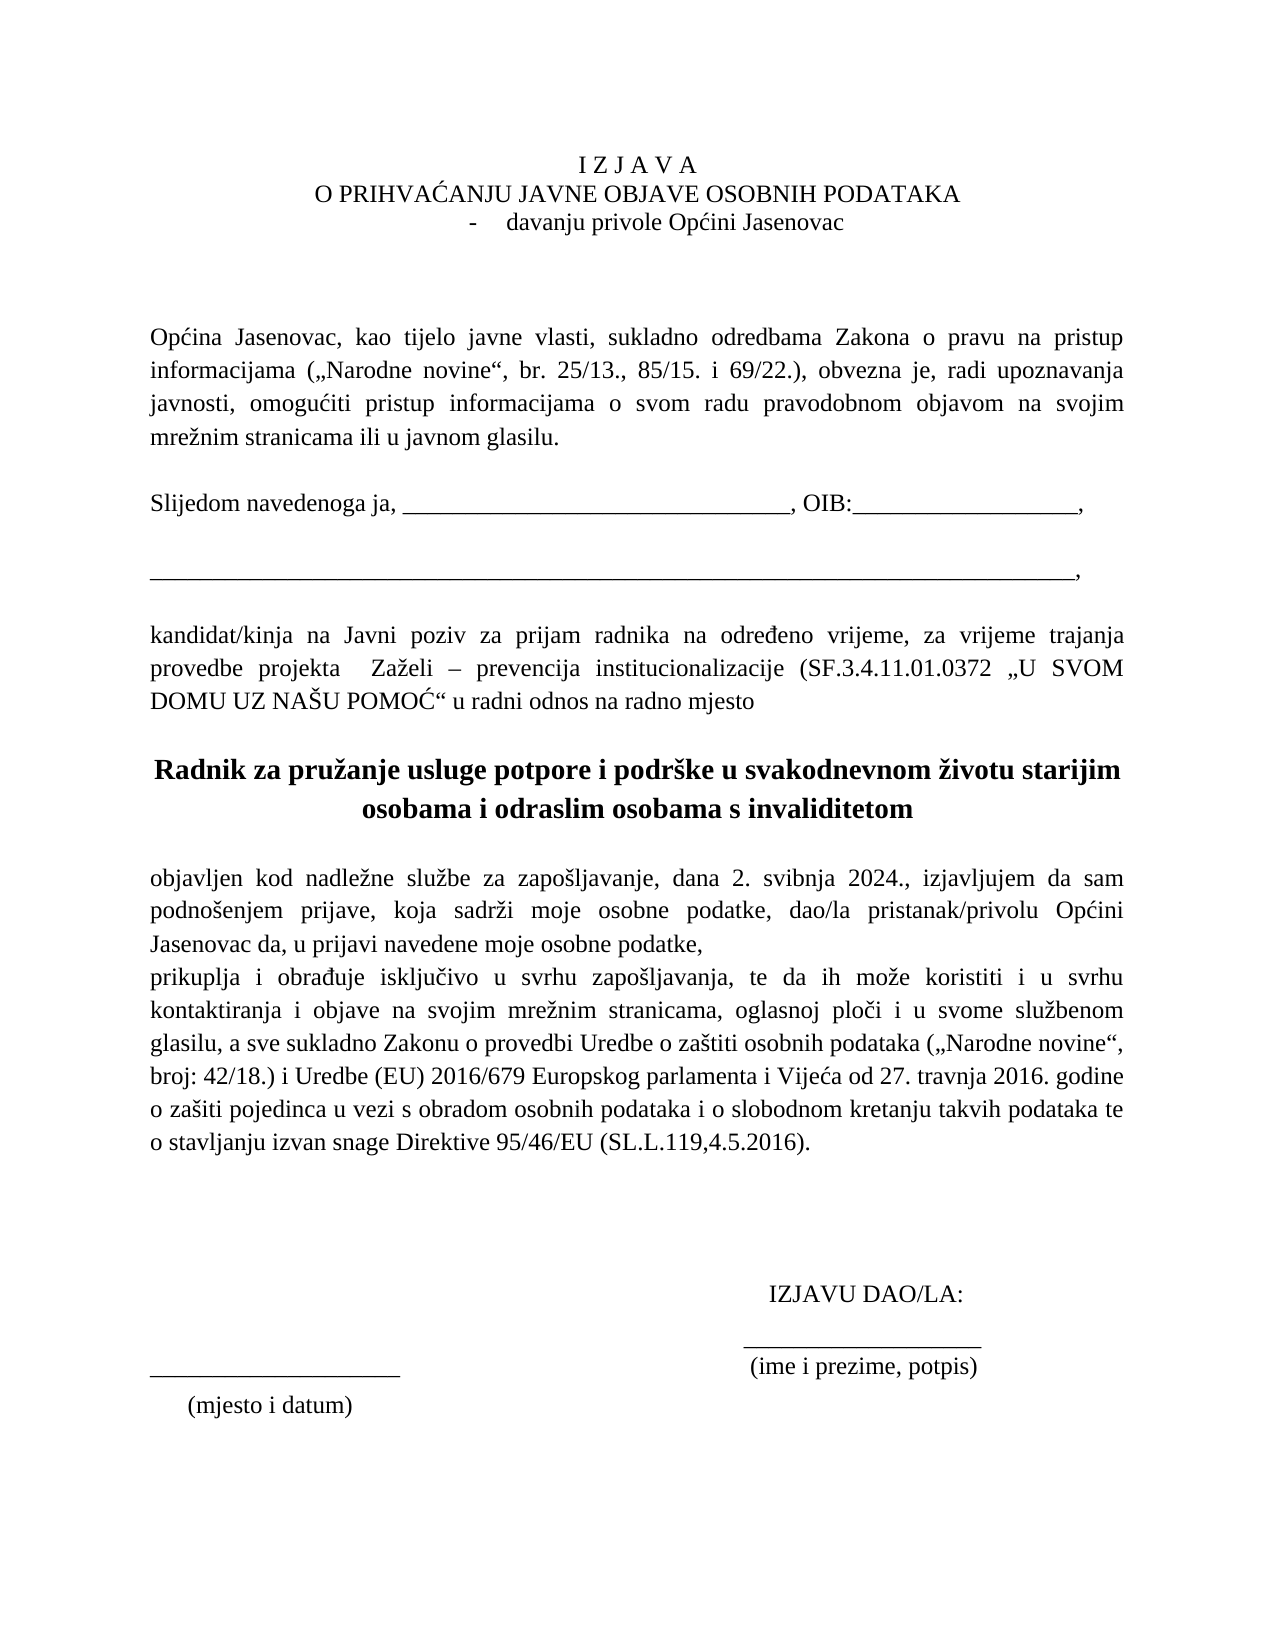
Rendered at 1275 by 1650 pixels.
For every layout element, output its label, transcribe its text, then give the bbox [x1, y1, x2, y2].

text kandidat/kinja na Javni poziv za prijam radnika na određeno vrijeme, za vrijeme trajanja provedbe projekta Zaželi – prevencija institucionalizacije (SF.3.4.11.01.0372 „U SVOM DOMU UZ NAŠU POMOĆ“ u radni odnos na radno mjesto [150, 620, 1125, 714]
text prikuplja i obrađuje isključivo u svrhu zapošljavanja, te da ih može koristiti i u svrhu kontaktiranja i objave na svojim mrežnim stranicama, oglasnoj ploči i u svome službenom glasilu, a sve sukladno Zakonu o provedbi Uredbe o zaštiti osobnih podataka („Narodne novine“, broj: 42/18.) i Uredbe (EU) 2016/679 Europskog parlamenta i Vijeća od 27. travnja 2016. godine o zašiti pojedinca u vezi s obradom osobnih podataka i o slobodnom kretanju takvih podataka te o stavljanju izvan snage Direktive 95/46/EU (SL.L.119,4.5.2016). [150, 962, 1125, 1156]
text __________________________________________________________________________, [150, 554, 1125, 582]
text Radnik za pružanje usluge potpore i podrške u svakodnevnom životu starijim osobama i odraslim osobama s invaliditetom [150, 719, 1125, 824]
text ____________________ (ime i prezime, potpis) [150, 1351, 1125, 1380]
text Općina Jasenovac, kao tijelo javne vlasti, sukladno odredbama Zakona o pravu na pristup informacijama („Narodne novine“, br. 25/13., 85/15. i 69/22.), obvezna je, radi upoznavanja javnosti, omogućiti pristup informacijama o svom radu pravodobnom objavom na svojim mrežnim stranicama ili u javnom glasilu. [150, 322, 1125, 450]
text Slijedom navedenoga ja, _______________________________, OIB:__________________, [150, 488, 1125, 516]
text I Z J A V A [150, 150, 1125, 179]
text O PRIHVAĆANJU JAVNE OBJAVE OSOBNIH PODATAKA [150, 179, 1125, 207]
list davanju privole Općini Jasenovac [187, 207, 1125, 236]
text ___________________ [150, 1322, 1125, 1351]
text objavljen kod nadležne službe za zapošljavanje, dana 2. svibnja 2024., izjavljujem da sam podnošenjem prijave, koja sadrži moje osobne podatke, dao/la pristanak/privolu Općini Jasenovac da, u prijavi navedene moje osobne podatke, [150, 863, 1125, 957]
text (mjesto i datum) [150, 1390, 1125, 1419]
text IZJAVU DAO/LA: [150, 1279, 1125, 1308]
